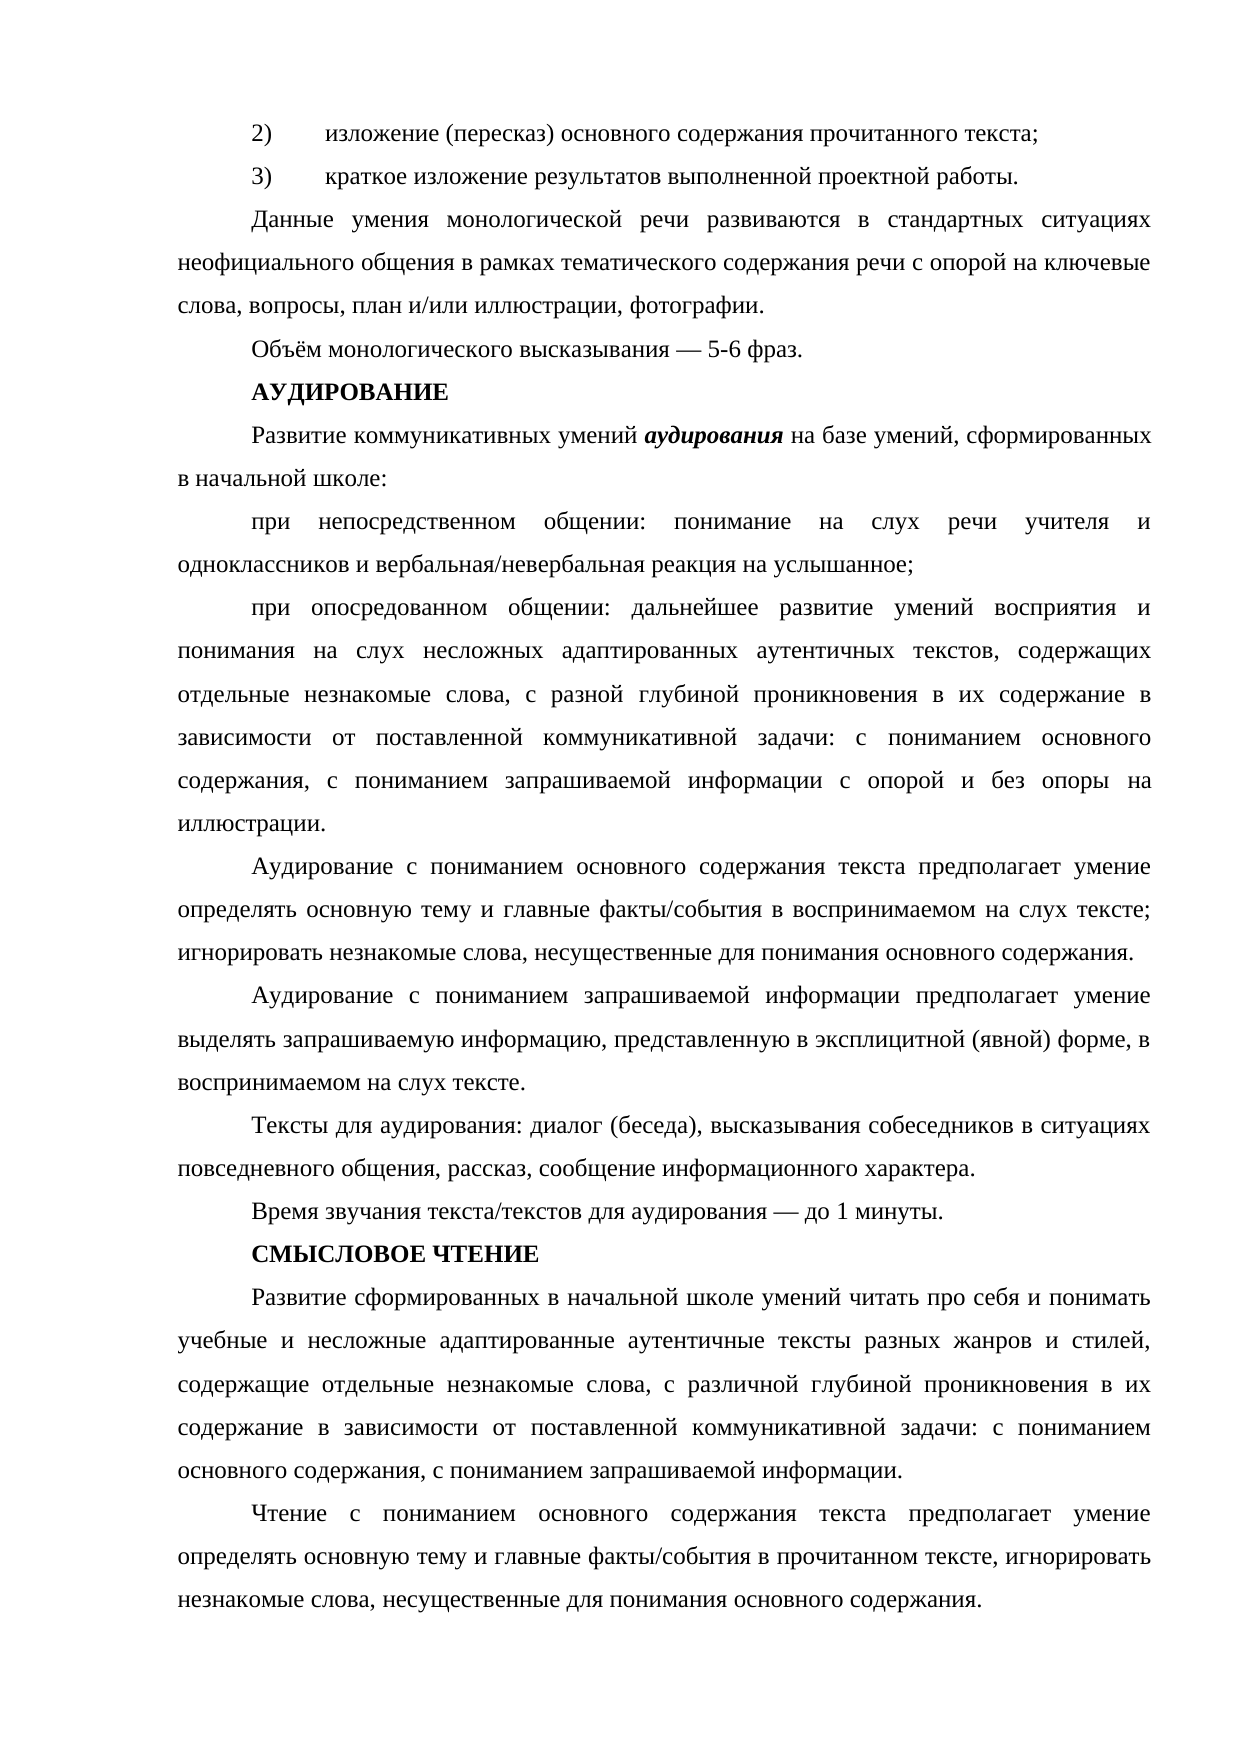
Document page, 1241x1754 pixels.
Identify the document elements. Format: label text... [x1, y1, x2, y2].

text Объём монологического высказывания — 5-6 фраз. [177, 334, 1152, 362]
text при непосредственном общении: понимание на слух речи учителя и одноклассников и вербальная/невербальная реакция на услышанное; [177, 506, 1152, 578]
text Аудирование с пониманием основного содержания текста предполагает умение определять основную тему и главные факты/события в воспринимаемом на слух тексте; игнорировать незнакомые слова, несущественные для понимания основного содержания. [177, 851, 1152, 966]
text СМЫСЛОВОЕ ЧТЕНИЕ [177, 1239, 1152, 1268]
text при опосредованном общении: дальнейшее развитие умений восприятия и понимания на слух несложных адаптированных аутентичных текстов, содержащих отдельные незнакомые слова, с разной глубиной проникновения в их содержание в зависимости от поставленной коммуникативной задачи: с пониманием основного содержания, с пониманием запрашиваемой информации с опорой и без опоры на иллюстрации. [177, 592, 1152, 837]
text АУДИРОВАНИЕ [177, 377, 1152, 406]
text Тексты для аудирования: диалог (беседа), высказывания собеседников в ситуациях повседневного общения, рассказ, сообщение информационного характера. [177, 1110, 1152, 1182]
text Время звучания текста/текстов для аудирования — до 1 минуты. [177, 1196, 1152, 1225]
text Развитие сформированных в начальной школе умений читать про себя и понимать учебные и несложные адаптированные аутентичные тексты разных жанров и стилей, содержащие отдельные незнакомые слова, с различной глубиной проникновения в их содержание в зависимости от поставленной коммуникативной задачи: с пониманием основного содержания, с пониманием запрашиваемой информации. [177, 1282, 1152, 1484]
text Чтение с пониманием основного содержания текста предполагает умение определять основную тему и главные факты/события в прочитанном тексте, игнорировать незнакомые слова, несущественные для понимания основного содержания. [177, 1498, 1152, 1613]
text Аудирование с пониманием запрашиваемой информации предполагает умение выделять запрашиваемую информацию, представленную в эксплицитной (явной) форме, в воспринимаемом на слух тексте. [177, 981, 1152, 1096]
text Развитие коммуникативных умений аудирования на базе умений, сформированных в начальной школе: [177, 420, 1152, 492]
list изложение (пересказ) основного содержания прочитанного текста; [177, 118, 1152, 147]
text Данные умения монологической речи развиваются в стандартных ситуациях неофициального общения в рамках тематического содержания речи с опорой на ключевые слова, вопросы, план и/или иллюстрации, фотографии. [177, 204, 1152, 319]
list краткое изложение результатов выполненной проектной работы. [177, 161, 1152, 190]
